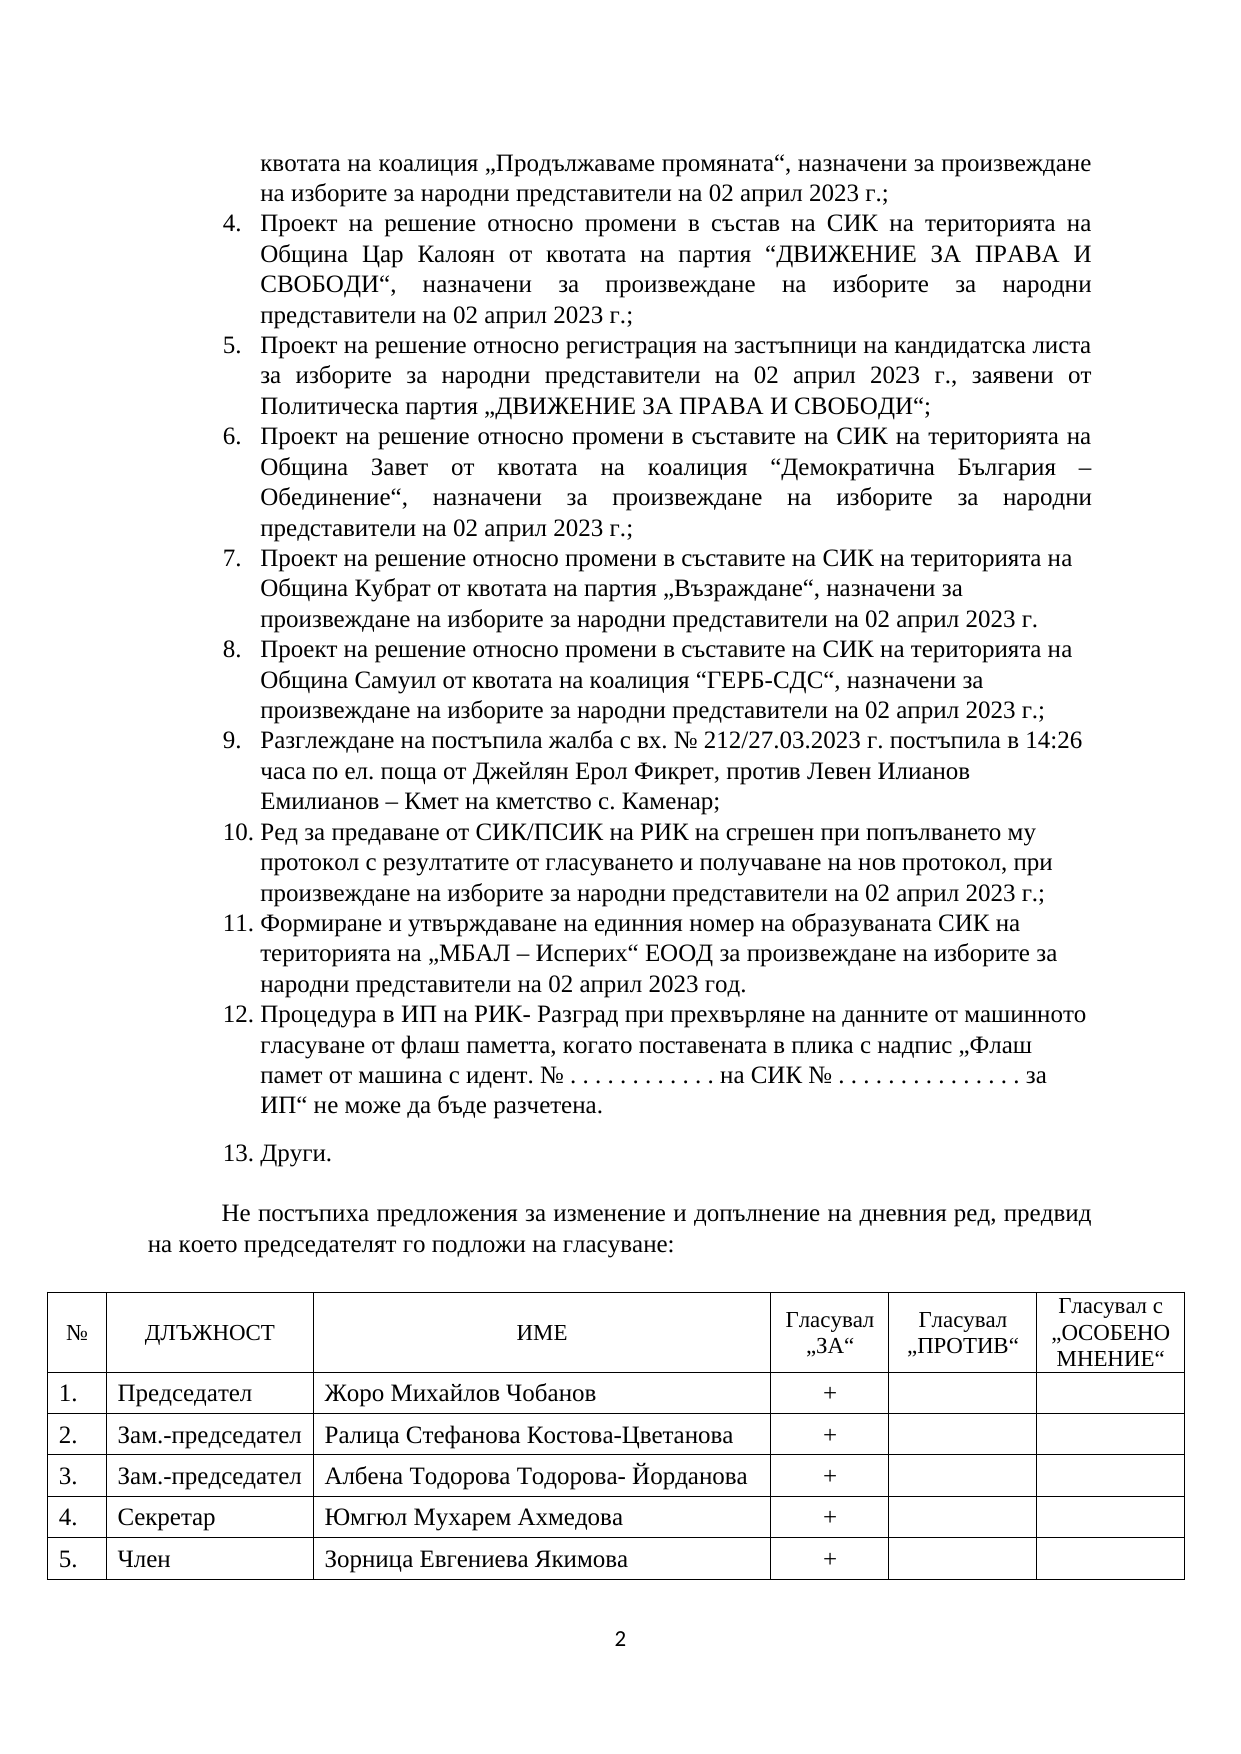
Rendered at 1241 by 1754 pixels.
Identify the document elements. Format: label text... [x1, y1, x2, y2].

table_cell [1037, 1373, 1184, 1413]
table_cell Секретар [107, 1497, 313, 1537]
table_cell Член [107, 1538, 313, 1578]
table_cell [1037, 1455, 1184, 1496]
table_cell [1037, 1497, 1184, 1537]
table_header № [48, 1293, 106, 1372]
table_cell [889, 1455, 1036, 1496]
table_cell + [771, 1373, 888, 1413]
list Проект на решение относно промени в съставите на СИК на територията на Община Самуил от квотата на коалиция “ГЕРБ-СДС“, назначени за произвеждане на изборите за народни представители на 02 април 2023 г.; [223, 634, 1093, 724]
table_cell 5. [48, 1538, 106, 1578]
table_cell 2. [48, 1414, 106, 1454]
table_cell + [771, 1414, 888, 1454]
table_cell Председател [107, 1373, 313, 1413]
table_cell Зам.-председател [107, 1455, 313, 1496]
table_cell 4. [48, 1497, 106, 1537]
table_cell Зам.-председател [107, 1414, 313, 1454]
table_cell [889, 1538, 1036, 1578]
table_cell 1. [48, 1373, 106, 1413]
table_cell Албена Тодорова Тодорова- Йорданова [314, 1455, 770, 1496]
table_cell + [771, 1455, 888, 1496]
list Процедура в ИП на РИК- Разград при прехвърляне на данните от машинното гласуване от флаш паметта, когато поставената в плика с надпис „Флаш памет от машина с идент. № . . . . . . . . . . . . на СИК № . . . . . . . . . . . . . . . за ИП“ не може да бъде разчетена. [223, 999, 1093, 1119]
table_cell [1037, 1538, 1184, 1578]
table_cell [889, 1497, 1036, 1537]
table_cell Жоро Михайлов Чобанов [314, 1373, 770, 1413]
table_cell [1037, 1414, 1184, 1454]
list Проект на решение относно промени в съставите на СИК на територията на Община Кубрат от квотата на партия „Възраждане“, назначени за произвеждане на изборите за народни представители на 02 април 2023 г. [223, 543, 1093, 633]
list Проект на решение относно регистрация на застъпници на кандидатска листа за изборите за народни представители на 02 април 2023 г., заявени от Политическа партия „ДВИЖЕНИЕ ЗА ПРАВА И СВОБОДИ“; [223, 330, 1093, 420]
list Проект на решение относно промени в състав на СИК на територията на Община Цар Калоян от квотата на партия “ДВИЖЕНИЕ ЗА ПРАВА И СВОБОДИ“, назначени за произвеждане на изборите за народни представители на 02 април 2023 г.; [223, 208, 1093, 328]
table_cell Ралица Стефанова Костова-Цветанова [314, 1414, 770, 1454]
table_cell + [771, 1497, 888, 1537]
table_header ИМЕ [314, 1293, 770, 1372]
table_header Гласувал „ПРОТИВ“ [889, 1293, 1036, 1372]
text Не постъпиха предложения за изменение и допълнение на дневния ред, предвид на което председателят го подложи на гласуване: [148, 1198, 1093, 1258]
list Ред за предаване от СИК/ПСИК на РИК на сгрешен при попълването му протокол с резултатите от гласуването и получаване на нов протокол, при произвеждане на изборите за народни представители на 02 април 2023 г.; [223, 817, 1093, 906]
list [223, 148, 1093, 207]
table_cell 3. [48, 1455, 106, 1496]
list Формиране и утвърждаване на единния номер на образуваната СИК на територията на „МБАЛ – Исперих“ ЕООД за произвеждане на изборите за народни представители на 02 април 2023 год. [223, 908, 1093, 998]
table_cell Зорница Евгениева Якимова [314, 1538, 770, 1578]
table_cell [889, 1373, 1036, 1413]
table_cell Юмгюл Мухарем Ахмедова [314, 1497, 770, 1537]
table_cell [889, 1414, 1036, 1454]
table_cell + [771, 1538, 888, 1578]
list Разглеждане на постъпила жалба с вх. № 212/27.03.2023 г. постъпила в 14:26 часа по ел. поща от Джейлян Ерол Фикрет, против Левен Илианов Емилианов – Кмет на кметство с. Каменар; [223, 726, 1093, 815]
table_header ДЛЪЖНОСТ [107, 1293, 313, 1372]
table_header Гласувал „ЗА“ [771, 1293, 888, 1372]
list Проект на решение относно промени в съставите на СИК на територията на Община Завет от квотата на коалиция “Демократична България – Обединение“, назначени за произвеждане на изборите за народни представители на 02 април 2023 г.; [223, 421, 1093, 541]
list Други. [223, 1138, 1093, 1166]
table_header Гласувал с „ОСОБЕНО МНЕНИЕ“ [1037, 1293, 1184, 1372]
